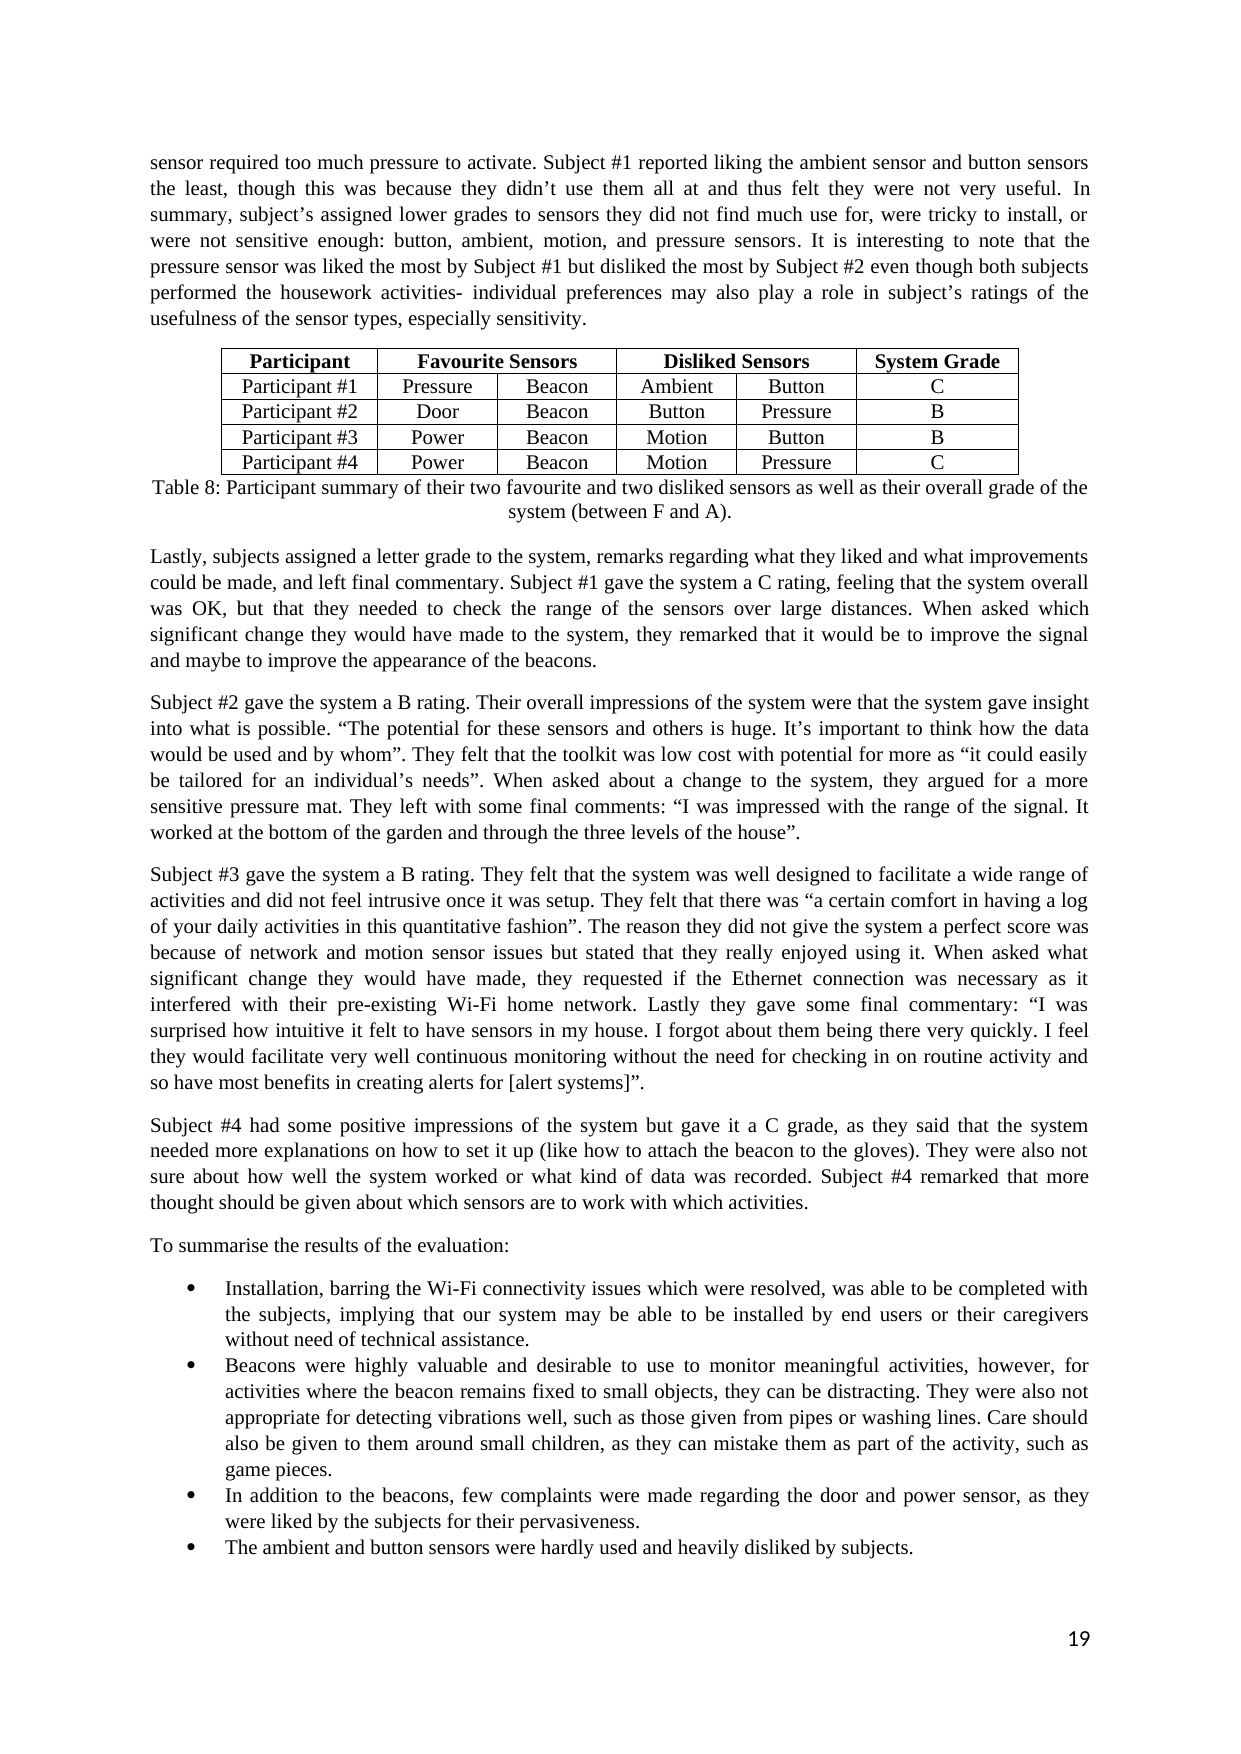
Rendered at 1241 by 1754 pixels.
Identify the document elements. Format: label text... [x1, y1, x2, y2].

table_cell Button [617, 400, 736, 423]
table_header Participant [222, 349, 377, 373]
table_cell Pressure [378, 374, 497, 398]
table_cell Beacon [498, 400, 616, 423]
table_cell Ambient [617, 374, 736, 398]
text To summarise the results of the evaluation: [150, 1233, 1090, 1257]
text Subject #4 had some positive impressions of the system but gave it a C grade, as they said that the system needed more explanations on how to set it up (like how to attach the beacon to the gloves). They were also not sure about how well the system worked or what kind of data was recorded. Subject #4 remarked that more thought should be given about which sensors are to work with which activities. [150, 1112, 1090, 1214]
table_header Disliked Sensors [617, 349, 856, 373]
list Beacons were highly valuable and desirable to use to monitor meaningful activities, however, for activities where the beacon remains fixed to small objects, they can be distracting. They were also not appropriate for detecting vibrations well, such as those given from pipes or washing lines. Care should also be given to them around small children, as they can mistake them as part of the activity, such as game pieces. [187, 1353, 1090, 1481]
table_cell Pressure [737, 450, 856, 474]
text Subject #3 gave the system a B rating. They felt that the system was well designed to facilitate a wide range of activities and did not feel intrusive once it was setup. They felt that there was “a certain comfort in having a log of your daily activities in this quantitative fashion”. The reason they did not give the system a perfect score was because of network and motion sensor issues but stated that they really enjoyed using it. When asked what significant change they would have made, they requested if the Ethernet connection was necessary as it interfered with their pre-existing Wi-Fi home network. Lastly they gave some final commentary: “I was surprised how intuitive it felt to have sensors in my house. I forgot about them being there very quickly. I feel they would facilitate very well continuous monitoring without the need for checking in on routine activity and so have most benefits in creating alerts for [alert systems]”. [150, 862, 1090, 1094]
table_cell B [857, 425, 1018, 449]
table_cell B [857, 400, 1018, 423]
table_cell Button [737, 374, 856, 398]
table_cell Motion [617, 425, 736, 449]
table_cell Power [378, 425, 497, 449]
table_cell C [857, 374, 1018, 398]
text Subject #2 gave the system a B rating. Their overall impressions of the system were that the system gave insight into what is possible. “The potential for these sensors and others is huge. It’s important to think how the data would be used and by whom”. They felt that the toolkit was low cost with potential for more as “it could easily be tailored for an individual’s needs”. When asked about a change to the system, they argued for a more sensitive pressure mat. They left with some final comments: “I was impressed with the range of the signal. It worked at the bottom of the garden and through the three levels of the house”. [150, 690, 1090, 844]
table_cell Participant #2 [222, 400, 377, 423]
list The ambient and button sensors were hardly used and heavily disliked by subjects. [187, 1535, 1090, 1559]
list Installation, barring the Wi-Fi connectivity issues which were resolved, was able to be completed with the subjects, implying that our system may be able to be installed by end users or their caregivers without need of technical assistance. [187, 1276, 1090, 1351]
table_cell C [857, 450, 1018, 474]
table_cell Beacon [498, 374, 616, 398]
table_cell Pressure [737, 400, 856, 423]
table_cell Participant #3 [222, 425, 377, 449]
text Lastly, subjects assigned a letter grade to the system, remarks regarding what they liked and what improvements could be made, and left final commentary. Subject #1 gave the system a C rating, feeling that the system overall was OK, but that they needed to check the range of the sensors over large distances. When asked which significant change they would have made to the system, they remarked that it would be to improve the signal and maybe to improve the appearance of the beacons. [150, 544, 1090, 672]
table_cell Beacon [498, 450, 616, 474]
table_header System Grade [857, 349, 1018, 373]
table_cell Beacon [498, 425, 616, 449]
table_cell Motion [617, 450, 736, 474]
table_header Favourite Sensors [378, 349, 616, 373]
table_cell Participant #1 [222, 374, 377, 398]
text Table 8: Participant summary of their two favourite and two disliked sensors as well as their overall grade of the system (between F and A). [150, 475, 1090, 523]
table_cell Door [378, 400, 497, 423]
table_cell Power [378, 450, 497, 474]
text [150, 150, 1090, 330]
list In addition to the beacons, few complaints were made regarding the door and power sensor, as they were liked by the subjects for their pervasiveness. [187, 1483, 1090, 1533]
table_cell Participant #4 [222, 450, 377, 474]
table_cell Button [737, 425, 856, 449]
